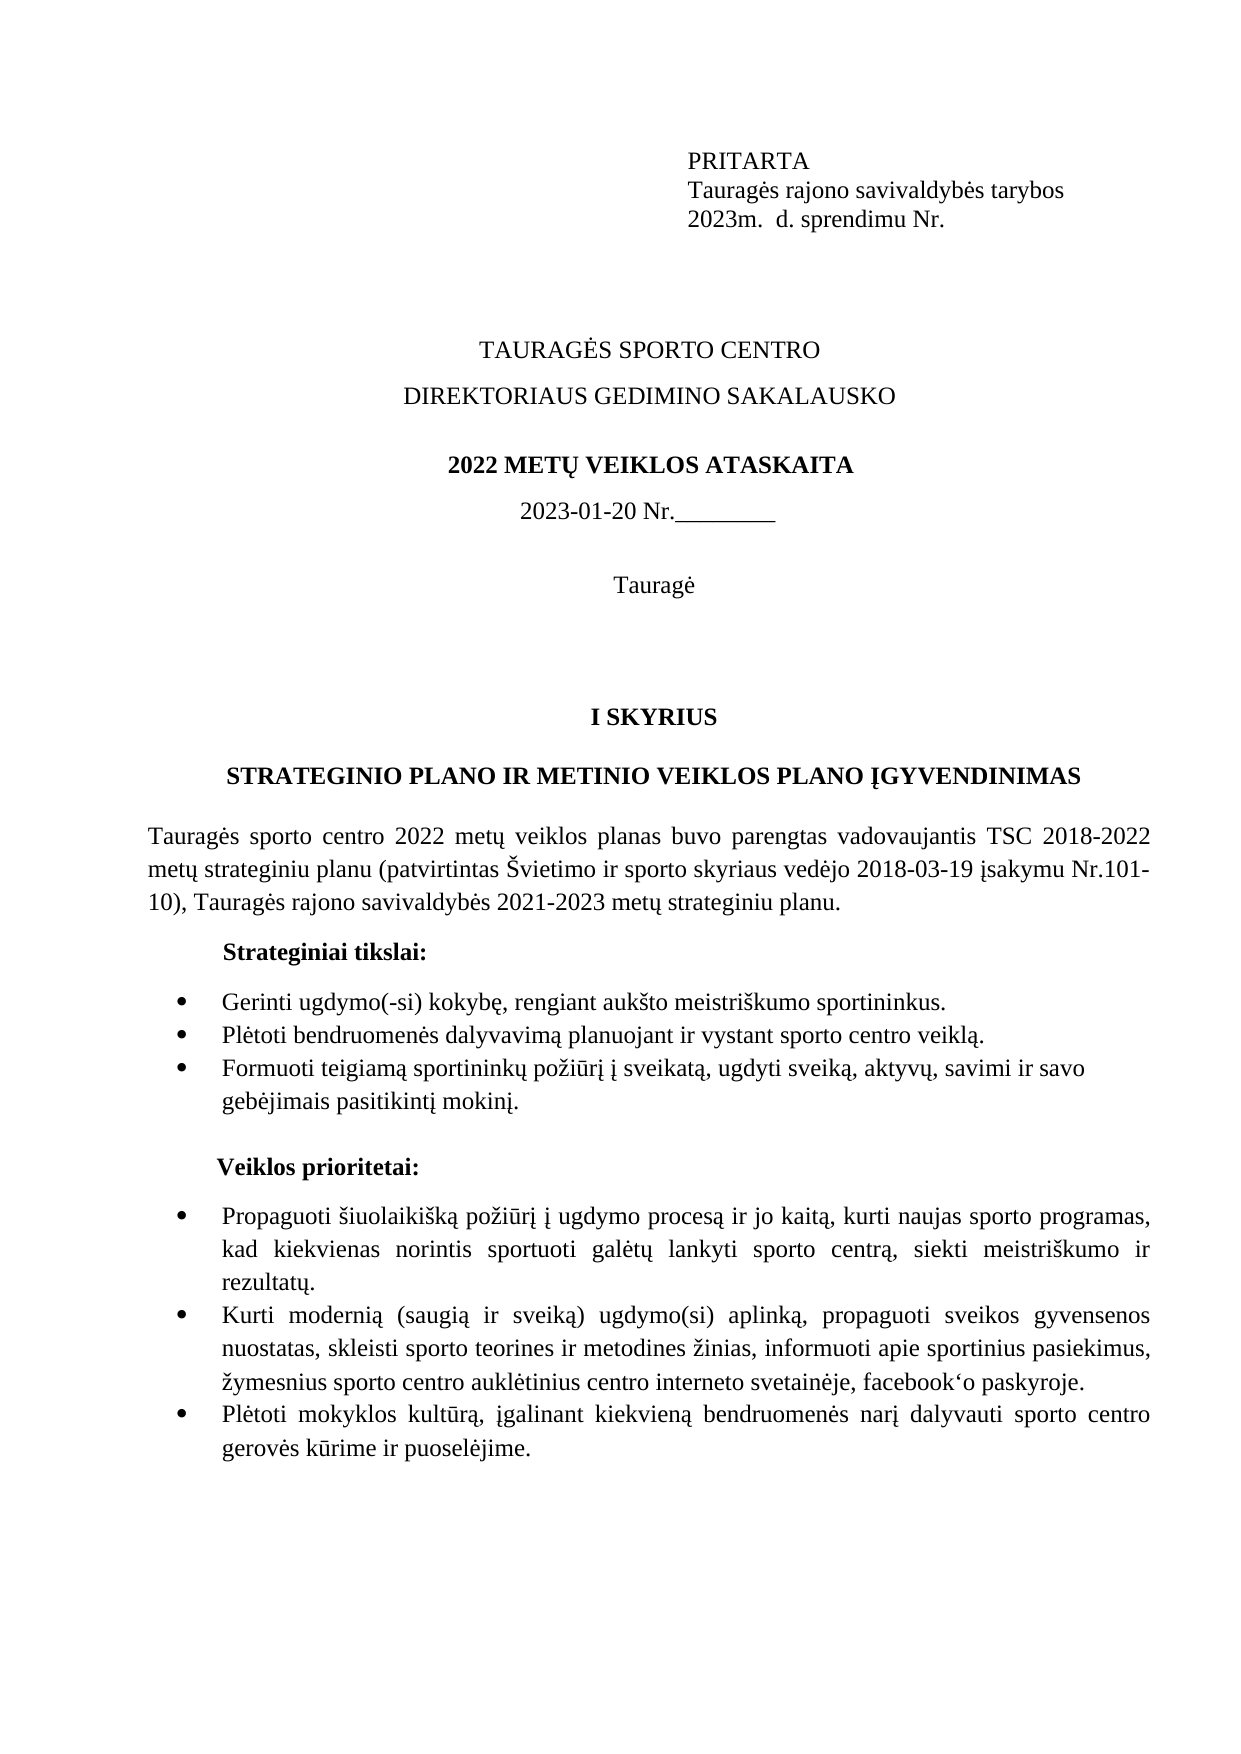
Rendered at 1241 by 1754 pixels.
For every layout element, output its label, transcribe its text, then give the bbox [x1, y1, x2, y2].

text PRITARTA [493, 146, 1152, 175]
text 2023m. d. sprendimu Nr. [493, 204, 1152, 232]
text DIREKTORIAUS GEDIMINO SAKALAUSKO [148, 381, 1152, 409]
list Gerinti ugdymo(-si) kokybę, rengiant aukšto meistriškumo sportininkus. [177, 987, 1152, 1015]
list Propaguoti šiuolaikišką požiūrį į ugdymo procesą ir jo kaitą, kurti naujas sporto programas, kad kiekvienas norintis sportuoti galėtų lankyti sporto centrą, siekti meistriškumo ir rezultatų. [177, 1201, 1152, 1296]
list Formuoti teigiamą sportininkų požiūrį į sveikatą, ugdyti sveiką, aktyvų, savimi ir savo gebėjimais pasitikintį mokinį. [177, 1053, 1152, 1114]
text TAURAGĖS SPORTO CENTRO [148, 335, 1152, 364]
text Tauragė [613, 570, 1154, 599]
list Plėtoti bendruomenės dalyvavimą planuojant ir vystant sporto centro veiklą. [177, 1020, 1152, 1048]
text Strateginiai tikslai: [223, 937, 1152, 966]
text Tauragės sporto centro 2022 metų veiklos planas buvo parengtas vadovaujantis TSC 2018-2022 metų strateginiu planu (patvirtintas Švietimo ir sporto skyriaus vedėjo 2018-03-19 įsakymu Nr.101-10), Tauragės rajono savivaldybės 2021-2023 metų strateginiu planu. [148, 821, 1152, 916]
text STRATEGINIO PLANO IR METINIO VEIKLOS PLANO ĮGYVENDINIMAS [226, 761, 1154, 790]
text 2023-01-20 Nr.________ [520, 496, 1154, 524]
list Plėtoti mokyklos kultūrą, įgalinant kiekvieną bendruomenės narį dalyvauti sporto centro gerovės kūrime ir puoselėjime. [177, 1399, 1152, 1461]
list Kurti modernią (saugią ir sveiką) ugdymo(si) aplinką, propaguoti sveikos gyvensenos nuostatas, skleisti sporto teorines ir metodines žinias, informuoti apie sportinius pasiekimus, žymesnius sporto centro auklėtinius centro interneto svetainėje, facebook‘o paskyroje. [177, 1301, 1152, 1395]
text Tauragės rajono savivaldybės tarybos [493, 175, 1152, 204]
text Veiklos prioritetai: [148, 1152, 1152, 1181]
text 2022 METŲ VEIKLOS ATASKAITA [148, 450, 1154, 479]
text I SKYRIUS [590, 702, 1154, 730]
